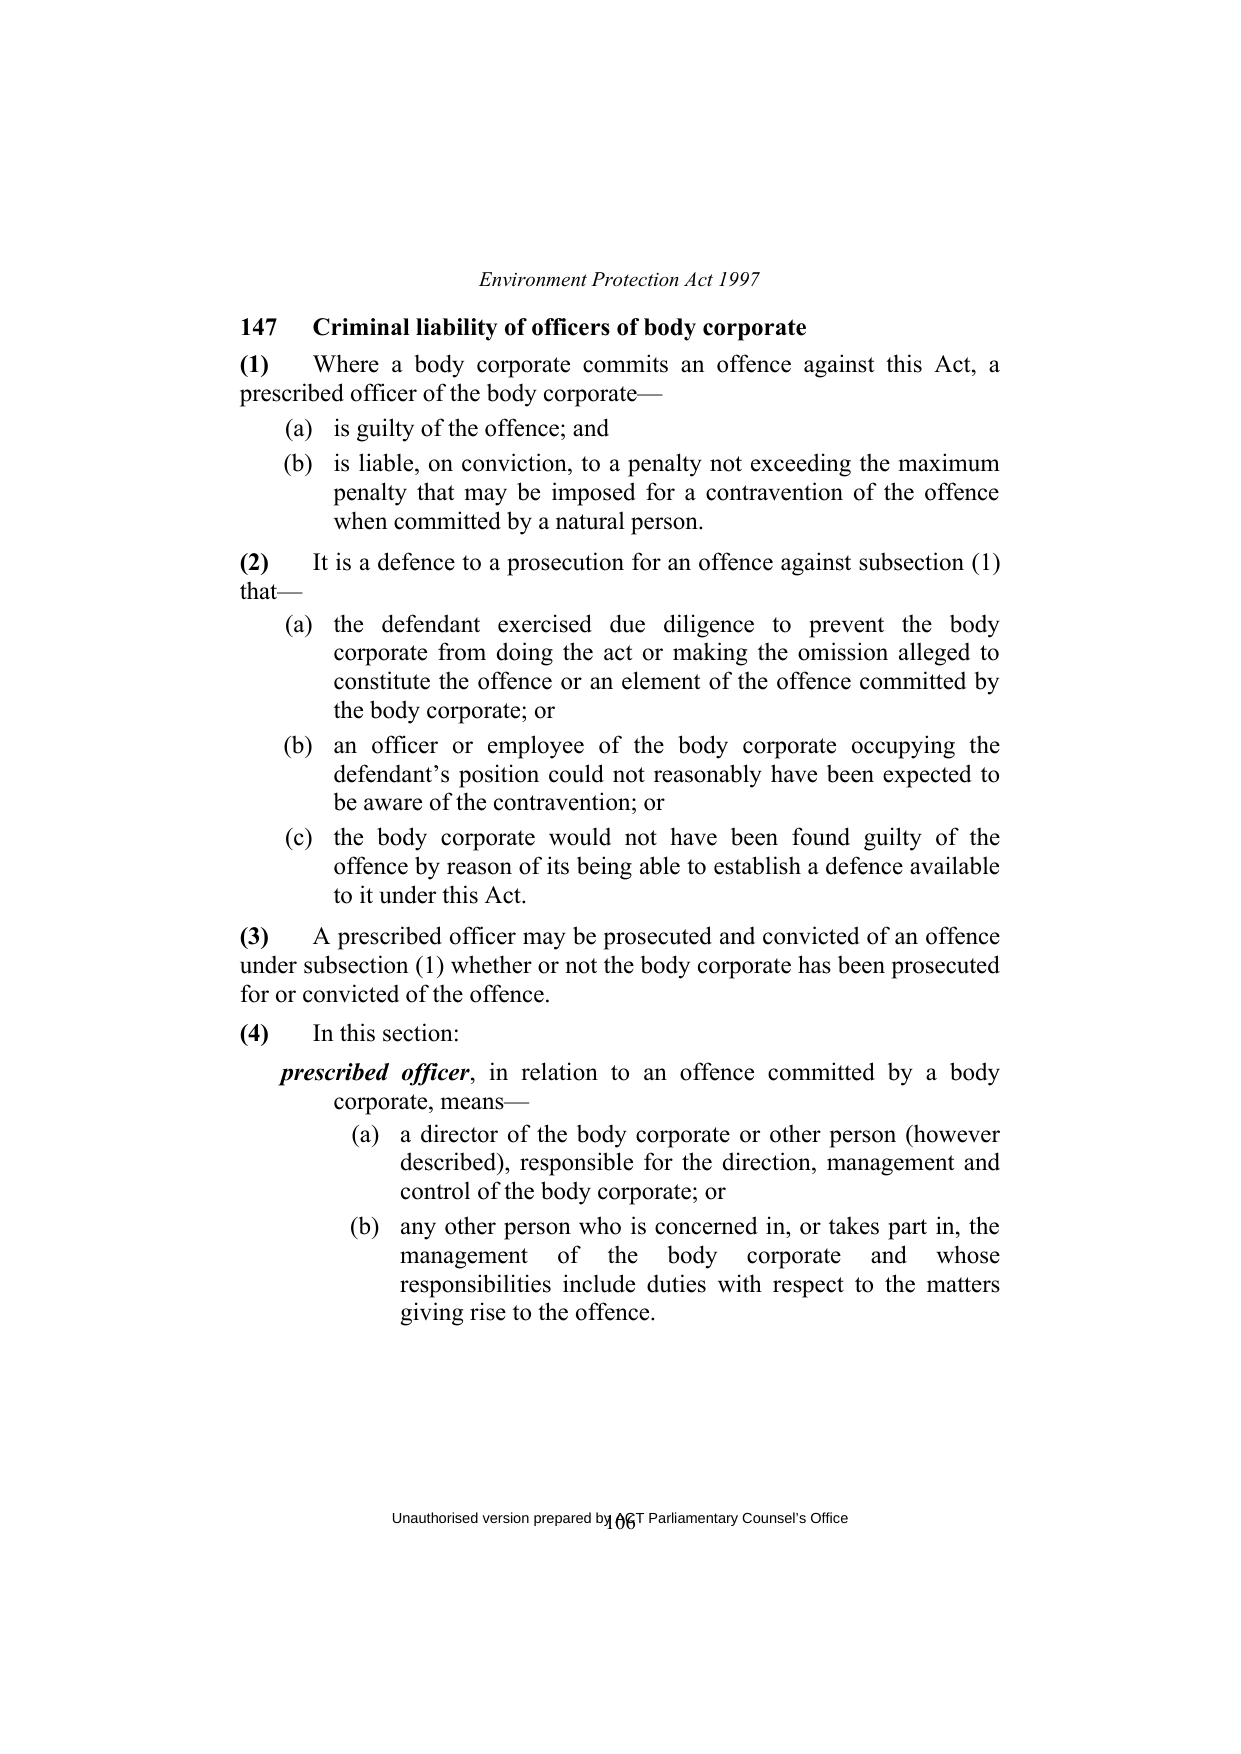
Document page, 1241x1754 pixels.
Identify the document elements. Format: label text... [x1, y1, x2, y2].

text (1) Where a body corporate commits an offence against this Act, a prescribed officer of the body corporate— [239, 349, 1001, 407]
text prescribed officer, in relation to an offence committed by a body corporate, means— [281, 1057, 1001, 1114]
text (a) is guilty of the offence; and [239, 413, 1001, 442]
text (a) the defendant exercised due diligence to prevent the body corporate from doing the act or making the omission alleged to constitute the offence or an element of the offence committed by the body corporate; or [239, 609, 1001, 724]
text 147 Criminal liability of officers of body corporate [239, 312, 1001, 341]
text (c) the body corporate would not have been found guilty of the offence by reason of its being able to establish a defence available to it under this Act. [239, 822, 1001, 909]
text (b) any other person who is concerned in, or takes part in, the management of the body corporate and whose responsibilities include duties with respect to the matters giving rise to the offence. [239, 1211, 1001, 1326]
text (3) A prescribed officer may be prosecuted and convicted of an offence under subsection (1) whether or not the body corporate has been prosecuted for or convicted of the offence. [239, 921, 1001, 1007]
text (4) In this section: [239, 1018, 1001, 1047]
text (a) a director of the body corporate or other person (however described), responsible for the direction, management and control of the body corporate; or [239, 1119, 1001, 1205]
text (2) It is a defence to a prosecution for an offence against subsection (1) that— [239, 547, 1001, 604]
text (b) an officer or employee of the body corporate occupying the defendant’s position could not reasonably have been expected to be aware of the contravention; or [239, 730, 1001, 816]
text (b) is liable, on conviction, to a penalty not exceeding the maximum penalty that may be imposed for a contravention of the offence when committed by a natural person. [239, 448, 1001, 534]
